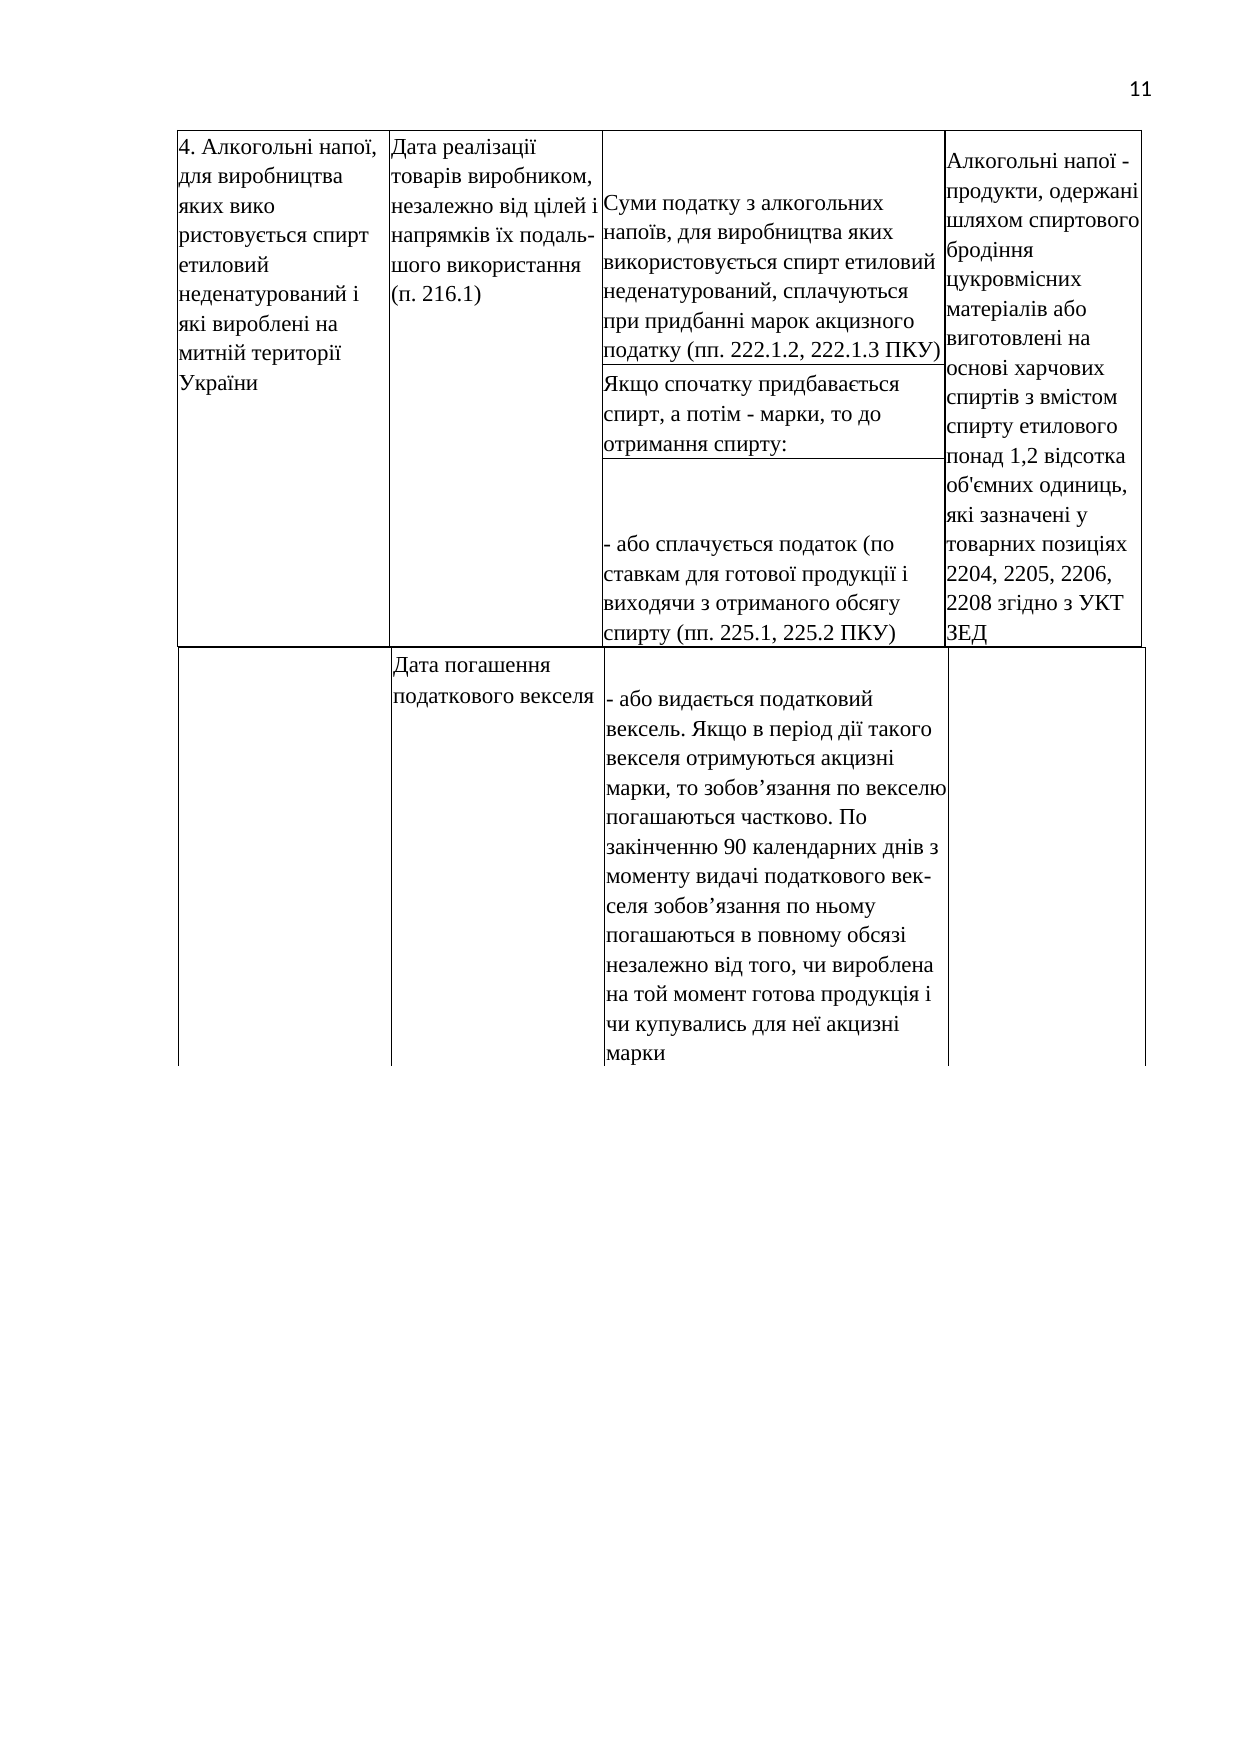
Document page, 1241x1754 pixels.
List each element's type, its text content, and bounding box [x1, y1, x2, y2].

table_cell Суми податку з алкогольних напоїв, для виробництва яких використовується спирт етиловий неденатурований, сплачуються при придбанні марок акцизного податку (пп. 222.1.2, 222.1.3 ПКУ) [603, 131, 944, 363]
table_header Дата погашення податкового векселя [392, 648, 604, 1066]
table_header [179, 648, 391, 1066]
table_cell - або сплачується податок (по ставкам для готової продукції і виходячи з отриманого обсягу спирту (пп. 225.1, 225.2 ПКУ) [603, 459, 944, 646]
table_cell Якщо спочатку придбавається спирт, а потім - марки, то до отримання спирту: [603, 365, 944, 458]
table_cell 4. Алкогольні напої, для виробництва яких вико ристовується спирт етиловий неденатурований і які вироблені на митній території України [178, 131, 389, 646]
table_header [949, 648, 1145, 1066]
table_header - або видається податковий вексель. Якщо в період дії такого векселя отримуються акцизні марки, то зобов’язання по векселю погашаються частково. По закінченню 90 календарних днів з моменту видачі податкового векселя зобов’язання по ньому погашаються в повному обсязі незалежно від того, чи вироблена на той момент готова продукція і чи купувались для неї акцизні марки [605, 648, 948, 1066]
table_cell Дата реалізації товарів виробником, незалежно від цілей і напрямків їх подальшого використання (п. 216.1) [390, 131, 602, 646]
table_cell Алкогольні напої - продукти, одержані шляхом спиртового бродіння цукровмісних матеріалів або виготовлені на основі харчових спиртів з вмістом спирту етилового понад 1,2 відсотка об'ємних одиниць, які зазначені у товарних позиціях 2204, 2205, 2206, 2208 згідно з УКТ ЗЕД [946, 131, 1141, 646]
